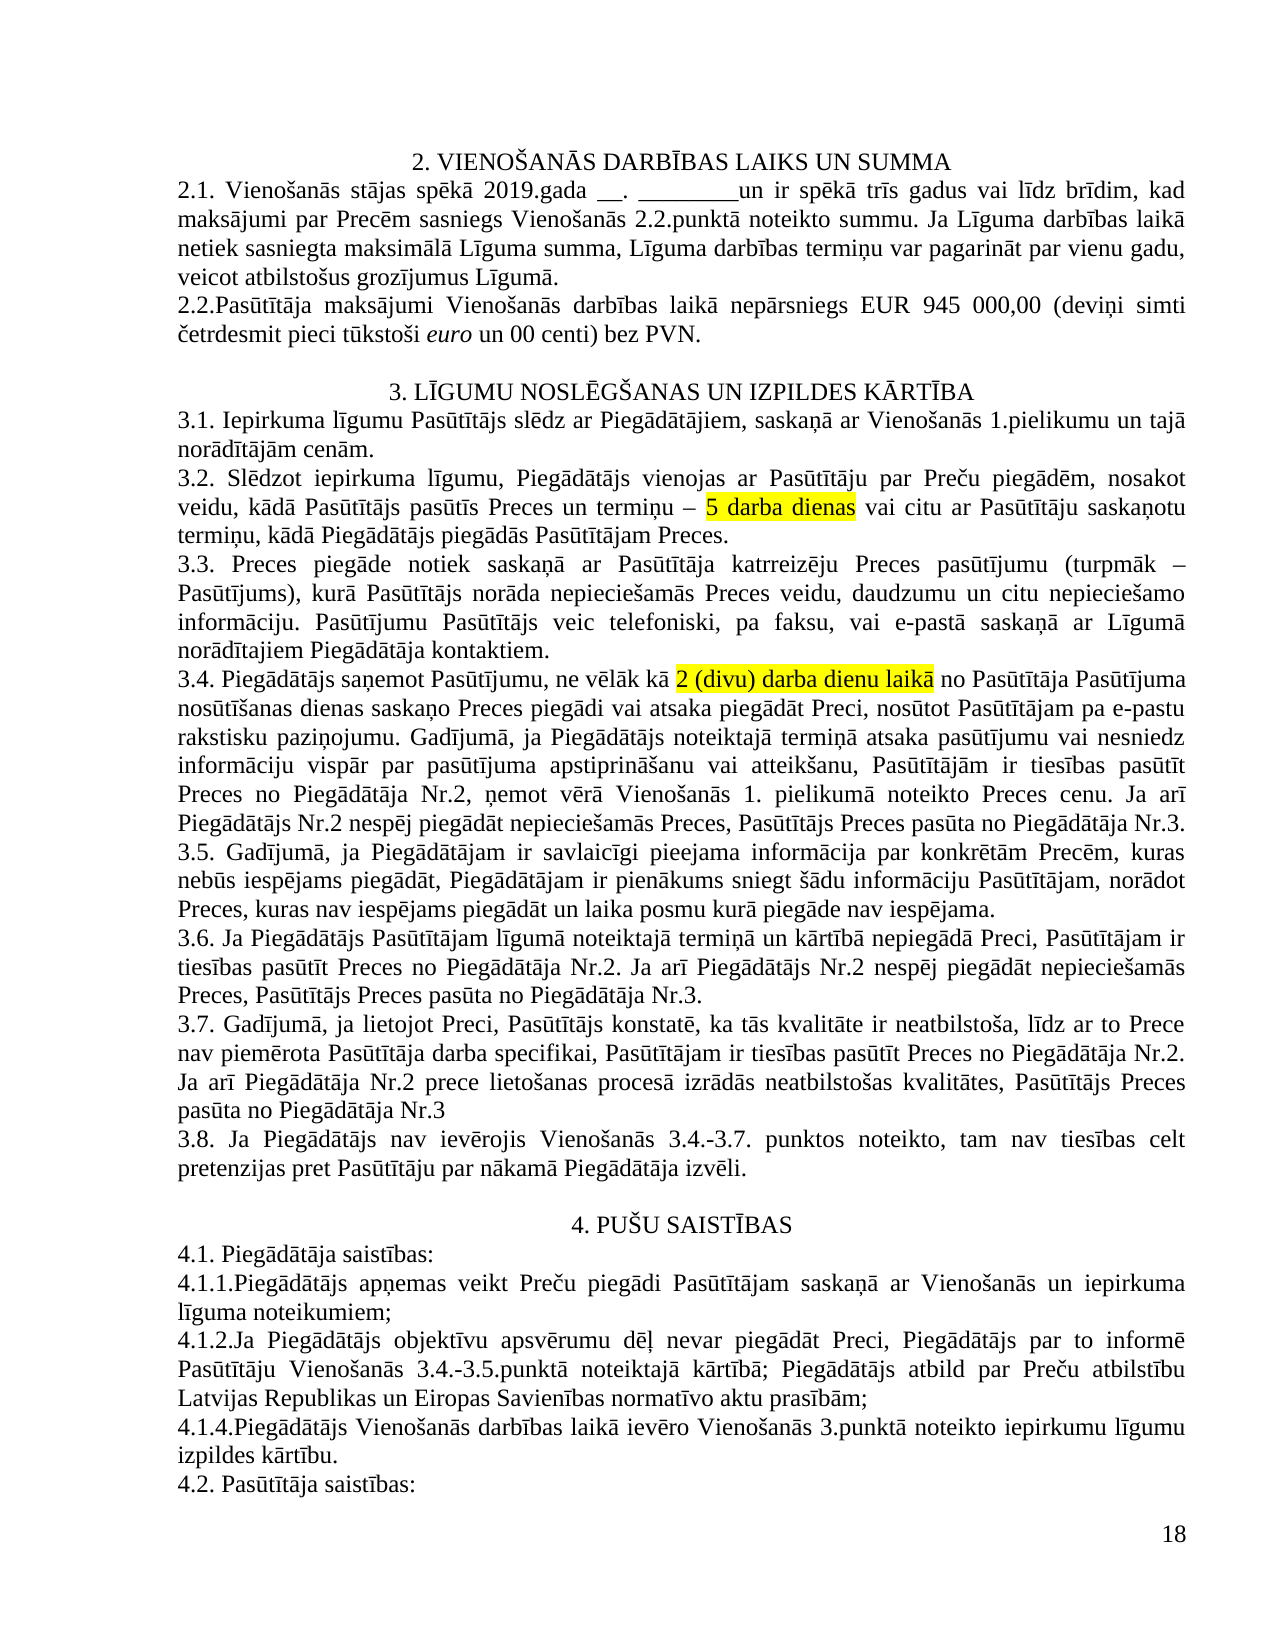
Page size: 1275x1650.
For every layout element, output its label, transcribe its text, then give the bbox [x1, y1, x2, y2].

text 4.1. Piegādātāja saistības: [177, 1239, 1186, 1268]
text 3.8. Ja Piegādātājs nav ievērojis Vienošanās 3.4.-3.7. punktos noteikto, tam nav tiesības celt pretenzijas pret Pasūtītāju par nākamā Piegādātāja izvēli. [177, 1124, 1186, 1182]
text 3.1. Iepirkuma līgumu Pasūtītājs slēdz ar Piegādātājiem, saskaņā ar Vienošanās 1.pielikumu un tajā norādītājām cenām. [177, 406, 1186, 463]
text 3.5. Gadījumā, ja Piegādātājam ir savlaicīgi pieejama informācija par konkrētām Precēm, kuras nebūs iespējams piegādāt, Piegādātājam ir pienākums sniegt šādu informāciju Pasūtītājam, norādot Preces, kuras nav iespējams piegādāt un laika posmu kurā piegāde nav iespējama. [177, 837, 1186, 923]
text 2. VIENOŠANĀS DARBĪBAS LAIKS UN SUMMA [177, 147, 1186, 176]
text 4. PUŠU SAISTĪBAS [177, 1211, 1186, 1239]
text 4.1.2.Ja Piegādātājs objektīvu apsvērumu dēļ nevar piegādāt Preci, Piegādātājs par to informē Pasūtītāju Vienošanās 3.4.-3.5.punktā noteiktajā kārtībā; Piegādātājs atbild par Preču atbilstību Latvijas Republikas un Eiropas Savienības normatīvo aktu prasībām; [177, 1326, 1186, 1412]
text 2.1. Vienošanās stājas spēkā 2019.gada __. ________un ir spēkā trīs gadus vai līdz brīdim, kad maksājumi par Precēm sasniegs Vienošanās 2.2.punktā noteikto summu. Ja Līguma darbības laikā netiek sasniegta maksimālā Līguma summa, Līguma darbības termiņu var pagarināt par vienu gadu, veicot atbilstošus grozījumus Līgumā. [177, 176, 1186, 291]
text 3. LĪGUMU NOSLĒGŠANAS UN IZPILDES KĀRTĪBA [177, 377, 1186, 406]
text 4.1.1.Piegādātājs apņemas veikt Preču piegādi Pasūtītājam saskaņā ar Vienošanās un iepirkuma līguma noteikumiem; [177, 1268, 1186, 1326]
text 2.2.Pasūtītāja maksājumi Vienošanās darbības laikā nepārsniegs EUR 945 000,00 (deviņi simti četrdesmit pieci tūkstoši euro un 00 centi) bez PVN. [177, 291, 1186, 348]
text 3.4. Piegādātājs saņemot Pasūtījumu, ne vēlāk kā 2 (divu) darba dienu laikā no Pasūtītāja Pasūtījuma nosūtīšanas dienas saskaņo Preces piegādi vai atsaka piegādāt Preci, nosūtot Pasūtītājam pa e-pastu rakstisku paziņojumu. Gadījumā, ja Piegādātājs noteiktajā termiņā atsaka pasūtījumu vai nesniedz informāciju vispār par pasūtījuma apstiprināšanu vai atteikšanu, Pasūtītājām ir tiesības pasūtīt Preces no Piegādātāja Nr.2, ņemot vērā Vienošanās 1. pielikumā noteikto Preces cenu. Ja arī Piegādātājs Nr.2 nespēj piegādāt nepieciešamās Preces, Pasūtītājs Preces pasūta no Piegādātāja Nr.3. [177, 664, 1186, 837]
text 3.2. Slēdzot iepirkuma līgumu, Piegādātājs vienojas ar Pasūtītāju par Preču piegādēm, nosakot veidu, kādā Pasūtītājs pasūtīs Preces un termiņu – 5 darba dienas vai citu ar Pasūtītāju saskaņotu termiņu, kādā Piegādātājs piegādās Pasūtītājam Preces. [177, 463, 1186, 549]
text 4.2. Pasūtītāja saistības: [177, 1469, 1186, 1498]
text 3.3. Preces piegāde notiek saskaņā ar Pasūtītāja katrreizēju Preces pasūtījumu (turpmāk – Pasūtījums), kurā Pasūtītājs norāda nepieciešamās Preces veidu, daudzumu un citu nepieciešamo informāciju. Pasūtījumu Pasūtītājs veic telefoniski, pa faksu, vai e-pastā saskaņā ar Līgumā norādītajiem Piegādātāja kontaktiem. [177, 549, 1186, 664]
text 3.7. Gadījumā, ja lietojot Preci, Pasūtītājs konstatē, ka tās kvalitāte ir neatbilstoša, līdz ar to Prece nav piemērota Pasūtītāja darba specifikai, Pasūtītājam ir tiesības pasūtīt Preces no Piegādātāja Nr.2. Ja arī Piegādātāja Nr.2 prece lietošanas procesā izrādās neatbilstošas kvalitātes, Pasūtītājs Preces pasūta no Piegādātāja Nr.3 [177, 1009, 1186, 1124]
text 4.1.4.Piegādātājs Vienošanās darbības laikā ievēro Vienošanās 3.punktā noteikto iepirkumu līgumu izpildes kārtību. [177, 1412, 1186, 1469]
text 3.6. Ja Piegādātājs Pasūtītājam līgumā noteiktajā termiņā un kārtībā nepiegādā Preci, Pasūtītājam ir tiesības pasūtīt Preces no Piegādātāja Nr.2. Ja arī Piegādātājs Nr.2 nespēj piegādāt nepieciešamās Preces, Pasūtītājs Preces pasūta no Piegādātāja Nr.3. [177, 923, 1186, 1009]
